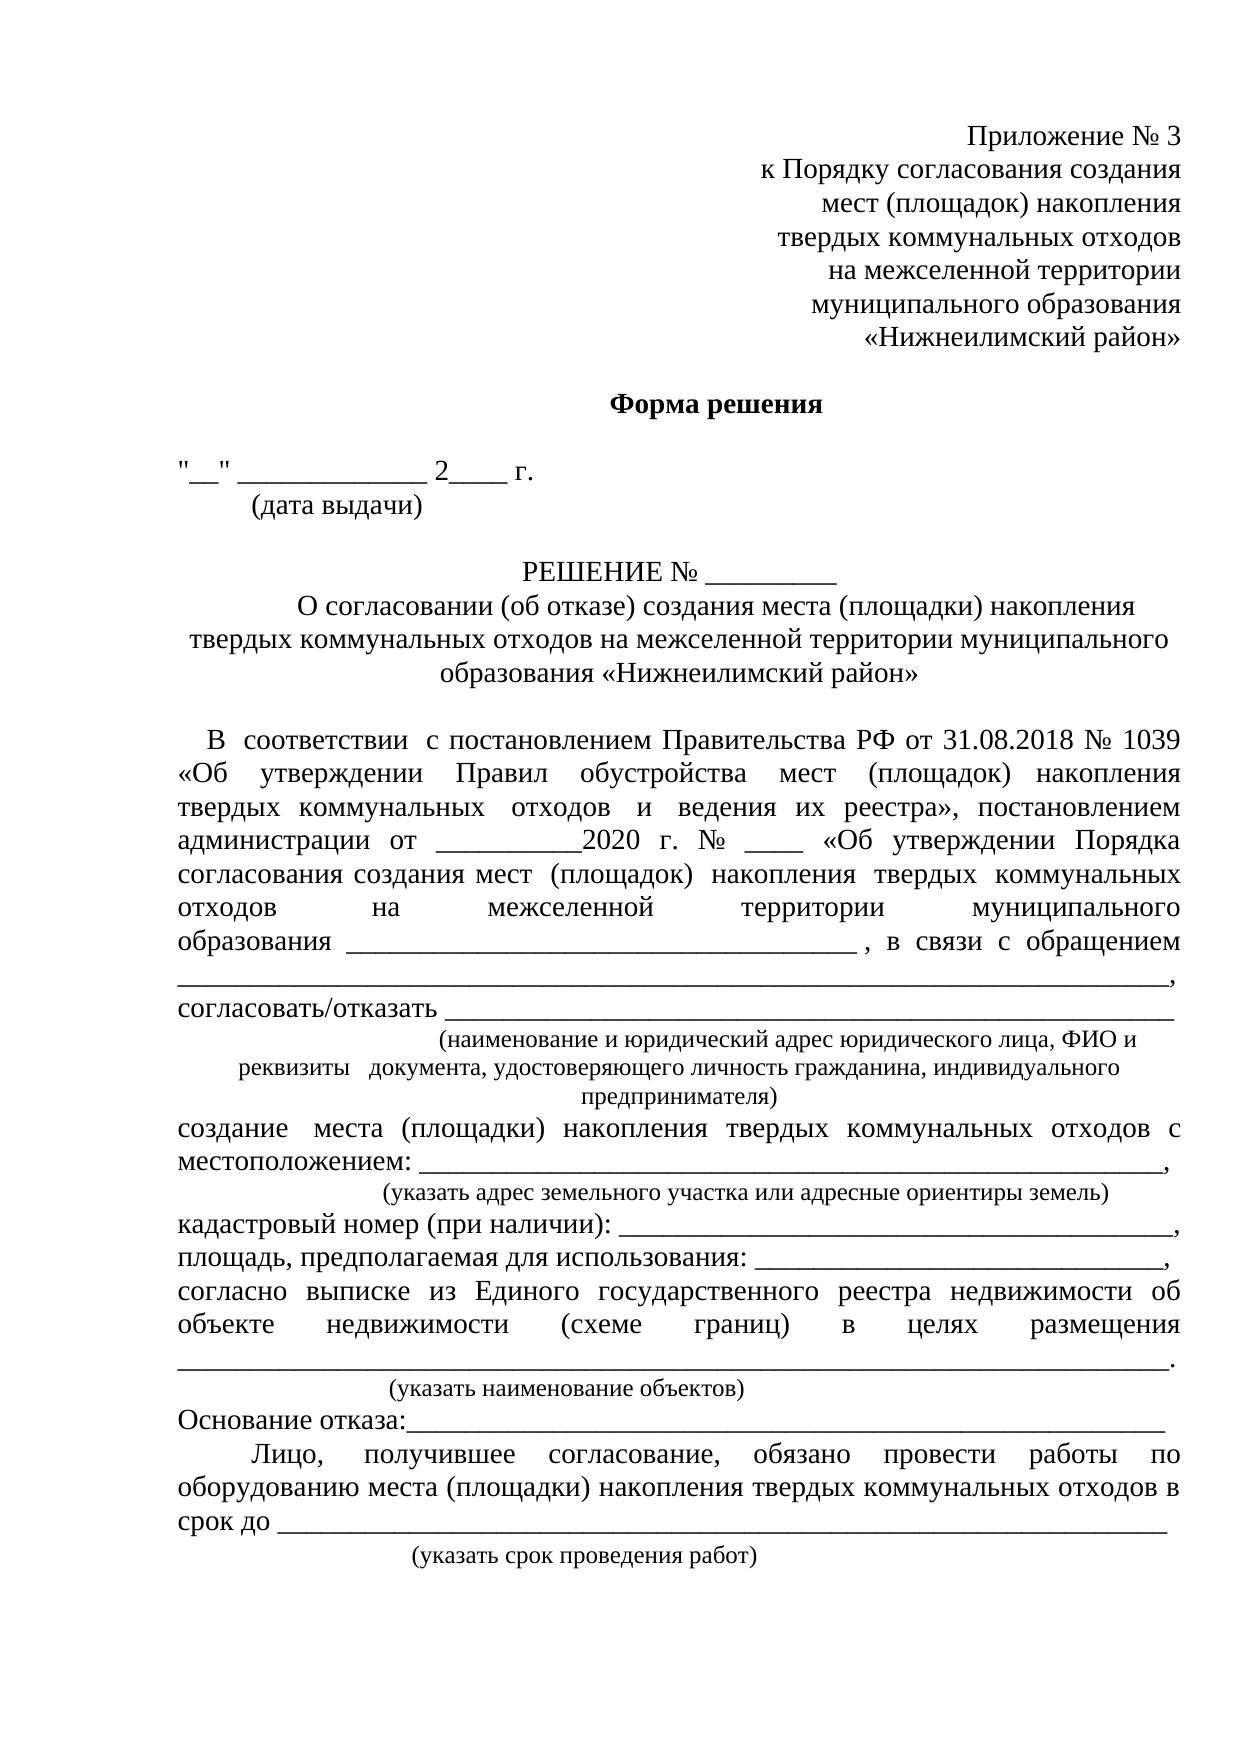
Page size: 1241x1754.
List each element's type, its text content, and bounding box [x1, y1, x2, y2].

text согласно выписке из Единого государственного реестра недвижимости об объекте недвижимости (схеме границ) в целях размещения ____________________________________________________________________. [177, 1273, 1181, 1373]
text (указать адрес земельного участка или адресные ориентиры земель) [177, 1177, 1181, 1206]
text (указать наименование объектов) [177, 1373, 1181, 1402]
text кадастровый номер (при наличии): ______________________________________, [177, 1206, 1181, 1239]
text В соответствии с постановлением Правительства РФ от 31.08.2018 № 1039 «Об утверждении Правил обустройства мест (площадок) накопления твердых коммунальных отходов и ведения их реестра», постановлением администрации от __________2020 г. № ____ «Об утверждении Порядка согласования создания мест (площадок) накопления твердых коммунальных отходов на межселенной территории муниципального образования ___________________________________ , в связи с обращением ____________________________________________________________________, [177, 688, 1181, 990]
text Основание отказа:____________________________________________________ [177, 1402, 1181, 1436]
text Форма решения [177, 386, 1181, 420]
text мест (площадок) накопления [177, 185, 1181, 219]
text «Нижнеилимский район» [177, 319, 1181, 386]
text РЕШЕНИЕ № _________ [177, 521, 1181, 588]
text согласовать/отказать __________________________________________________ [177, 990, 1181, 1024]
text твердых коммунальных отходов [177, 219, 1181, 252]
text создание места (площадки) накопления твердых коммунальных отходов с местоположением: ___________________________________________________, [177, 1110, 1181, 1177]
text (указать срок проведения работ) [177, 1536, 1181, 1570]
text (дата выдачи) [177, 487, 1181, 521]
text площадь, предполагаемая для использования: ____________________________, [177, 1239, 1181, 1273]
text Приложение № 3 к Порядку согласования создания [177, 118, 1181, 185]
text муниципального образования [177, 286, 1181, 319]
text Лицо, получившее согласование, обязано провести работы по оборудованию места (площадки) накопления твердых коммунальных отходов в срок до _____________________________________________________________ [177, 1436, 1181, 1536]
text (наименование и юридический адрес юридического лица, ФИО и реквизиты документа, удостоверяющего личность гражданина, индивидуального предпринимателя) [177, 1024, 1181, 1110]
text О согласовании (об отказе) создания места (площадки) накопления твердых коммунальных отходов на межселенной территории муниципального образования «Нижнеилимский район» [177, 588, 1181, 688]
text "__" _____________ 2____ г. [177, 420, 1181, 487]
text на межселенной территории [177, 252, 1181, 286]
